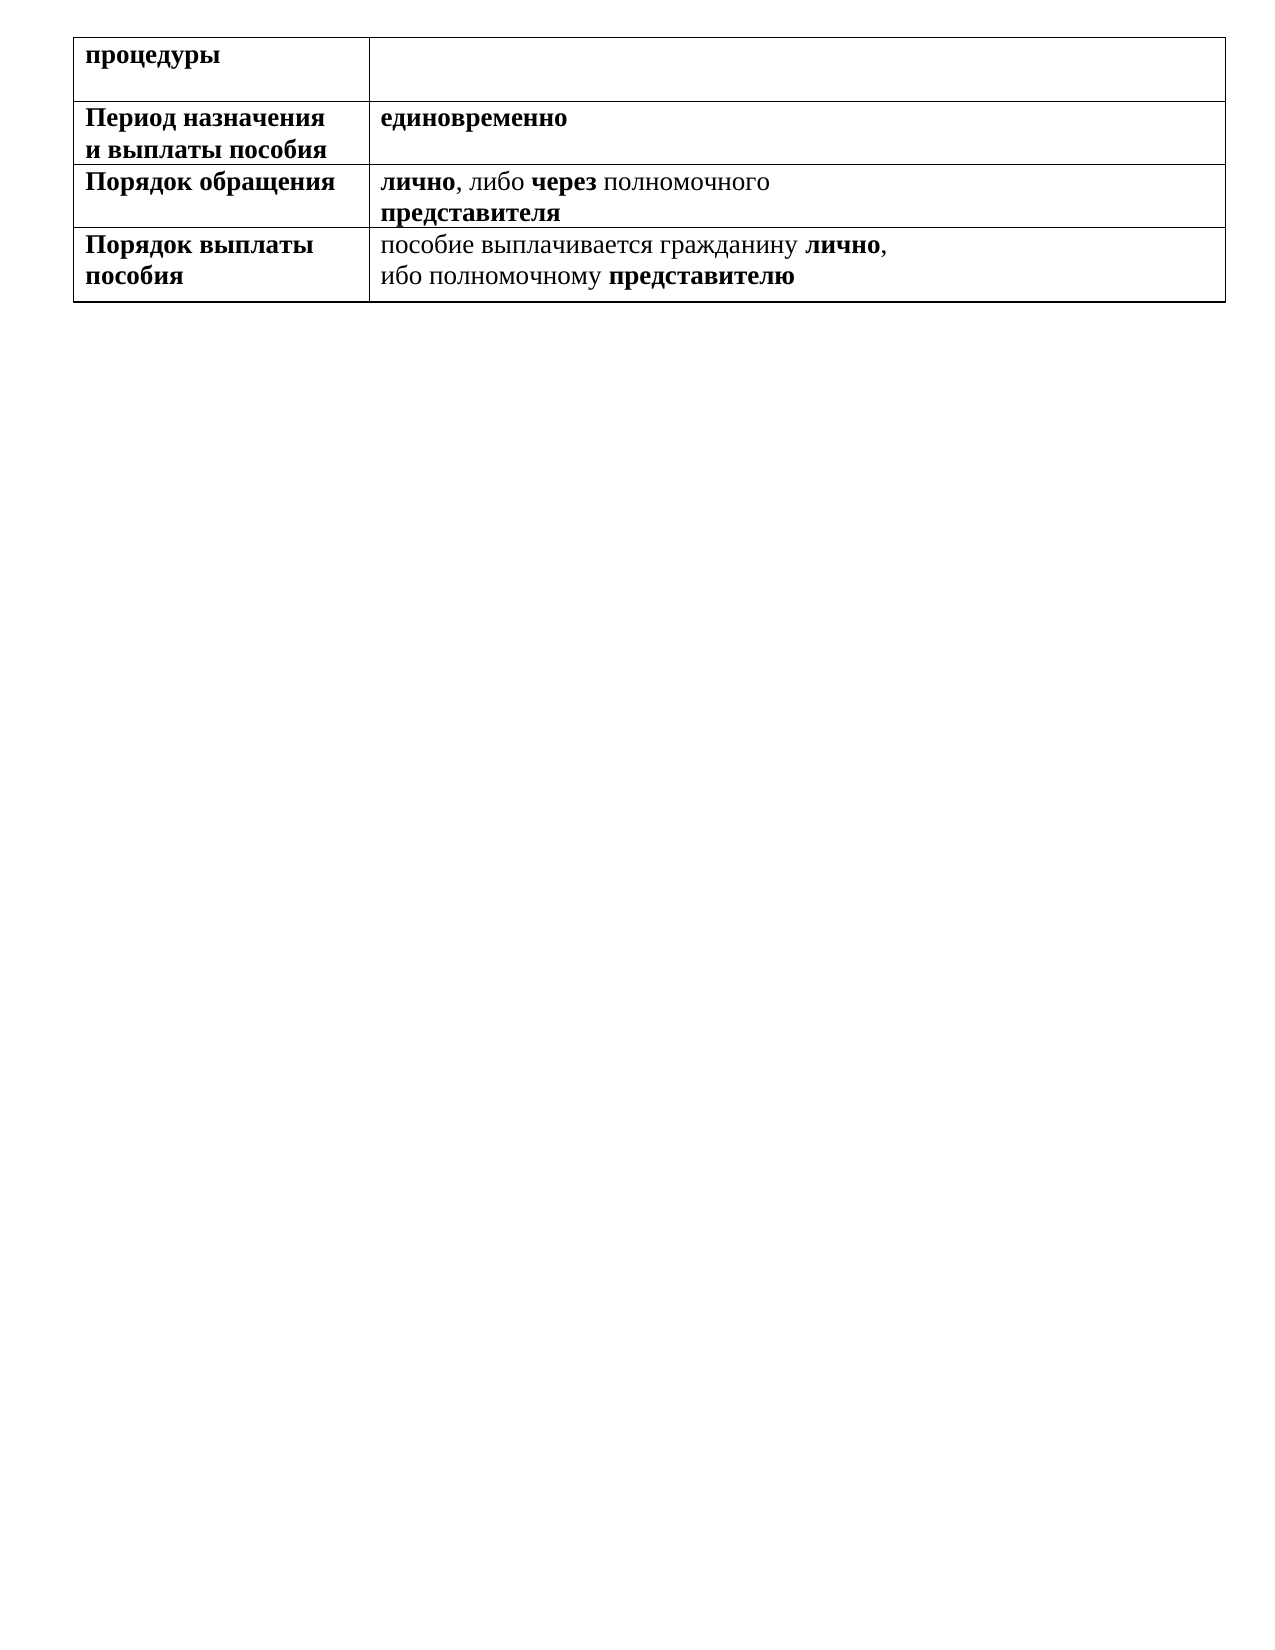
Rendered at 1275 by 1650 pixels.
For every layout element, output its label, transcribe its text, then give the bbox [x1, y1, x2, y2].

table_cell Порядок обращения [74, 165, 369, 227]
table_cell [370, 38, 1225, 101]
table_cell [74, 38, 369, 101]
table_cell пособие выплачивается гражданину лично, ибо полномочному представителю [370, 228, 1225, 301]
table_cell лично, либо через полномочного представителя [370, 165, 1225, 227]
table_cell единовременно [370, 102, 1225, 164]
table_cell Порядок выплаты пособия [74, 228, 369, 301]
table_cell Период назначения и выплаты пособия [74, 102, 369, 164]
